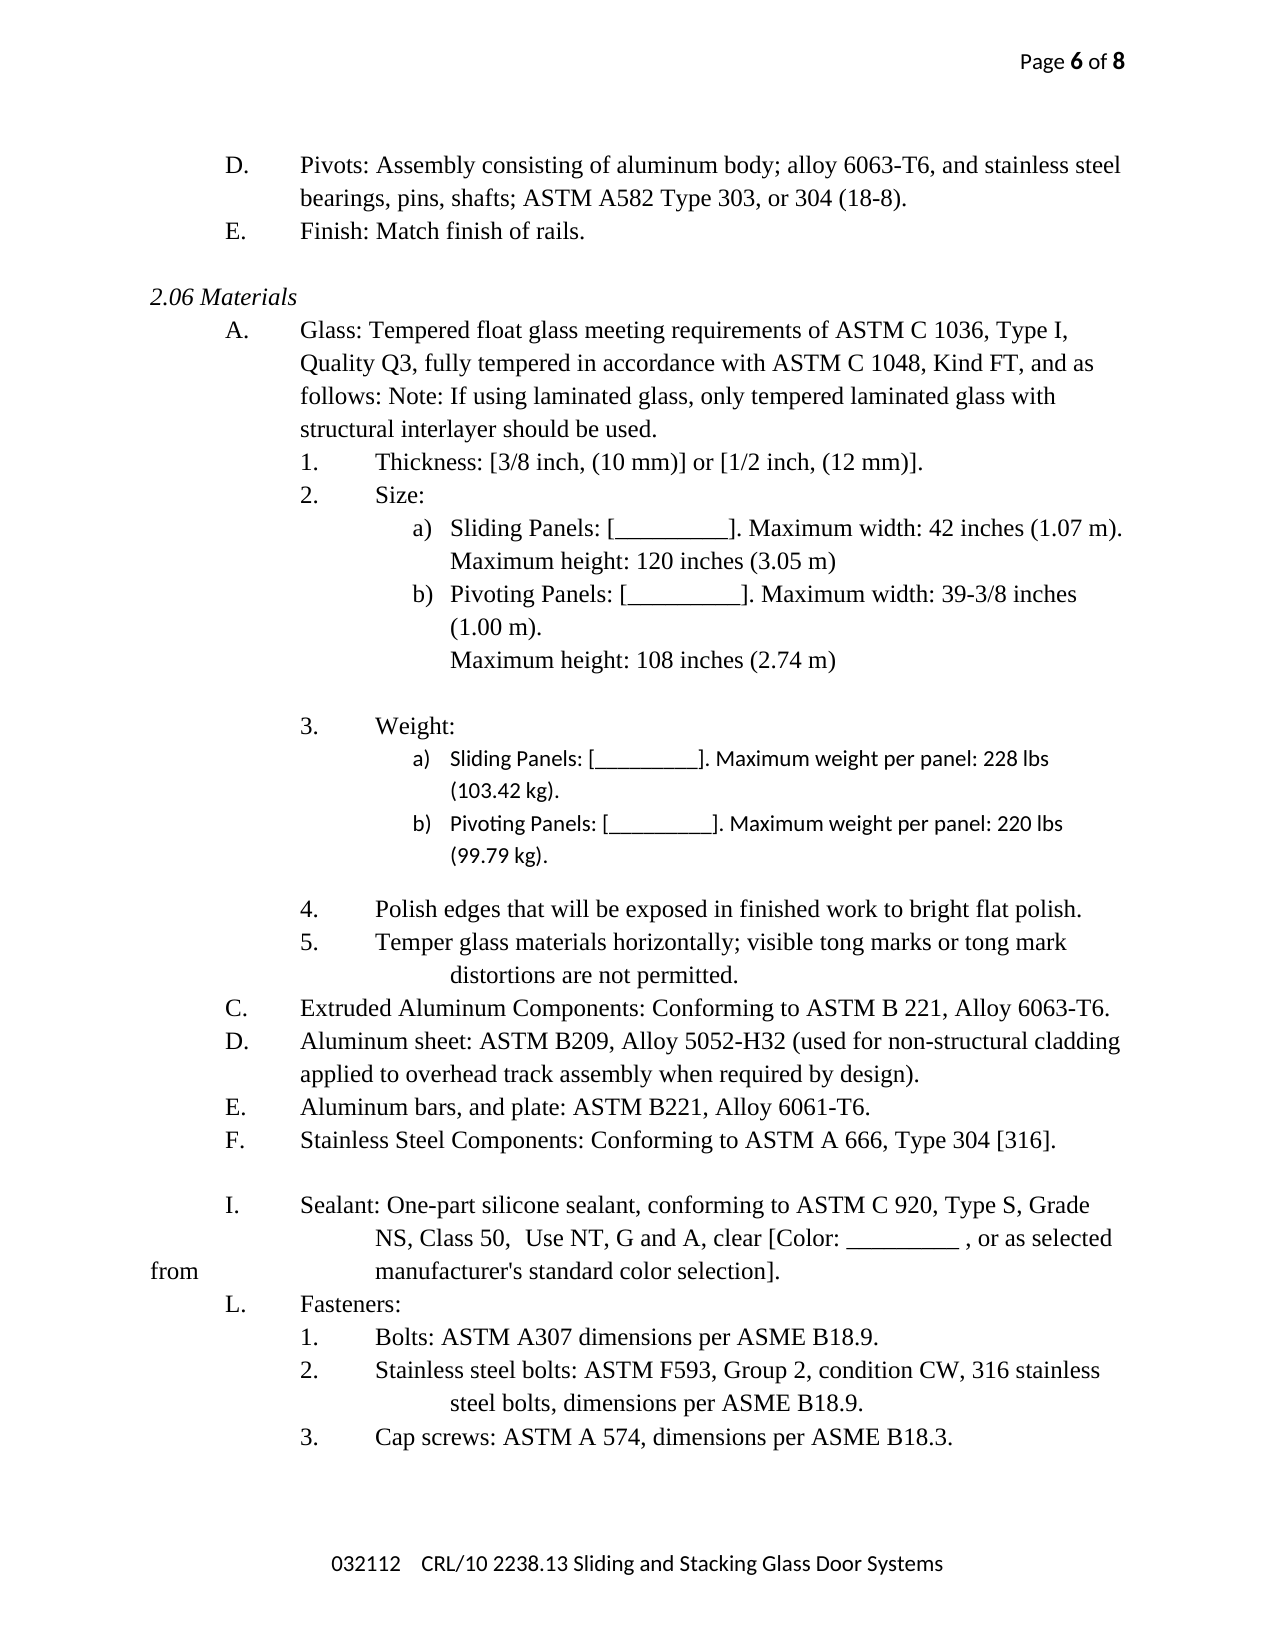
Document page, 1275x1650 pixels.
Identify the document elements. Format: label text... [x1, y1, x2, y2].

text 3. Weight: [150, 711, 1125, 740]
text 2. Stainless steel bolts: ASTM F593, Group 2, condition CW, 316 stainless steel bolts, dimensions per ASME B18.9. [150, 1356, 1125, 1417]
text D. Aluminum sheet: ASTM B209, Alloy 5052-H32 (used for non-structural cladding applied to overhead track assembly when required by design). [150, 1026, 1125, 1088]
text 5. Temper glass materials horizontally; visible tong marks or tong mark distortions are not permitted. [150, 927, 1125, 989]
text L. Fasteners: [150, 1289, 1125, 1318]
text 4. Polish edges that will be exposed in finished work to bright flat polish. [150, 894, 1125, 923]
list Pivoting Panels: [_________]. Maximum weight per panel: 220 lbs (99.79 kg). [412, 809, 1125, 869]
text 2. Size: [150, 480, 1125, 509]
text D. Pivots: Assembly consisting of aluminum body; alloy 6063-T6, and stainless steel bearings, pins, shafts; ASTM A582 Type 303, or 304 (18-8). [150, 150, 1125, 212]
text F. Stainless Steel Components: Conforming to ASTM A 666, Type 304 [316]. [150, 1125, 1125, 1154]
list Sliding Panels: [_________]. Maximum width: 42 inches (1.07 m). [412, 513, 1125, 542]
text I. Sealant: One-part silicone sealant, conforming to ASTM C 920, Type S, Grade NS, Class 50, Use NT, G and A, clear [Color: _________ , or as selected from manufacturer's standard color selection]. [150, 1190, 1125, 1285]
text 1. Thickness: [3/8 inch, (10 mm)] or [1/2 inch, (12 mm)]. [150, 447, 1125, 476]
text Maximum height: 108 inches (2.74 m) [150, 645, 1125, 674]
text E. Aluminum bars, and plate: ASTM B221, Alloy 6061-T6. [150, 1092, 1125, 1121]
text 2.06 Materials [150, 282, 1125, 311]
text E. Finish: Match finish of rails. [150, 216, 1125, 245]
text A. Glass: Tempered float glass meeting requirements of ASTM C 1036, Type I, Quality Q3, fully tempered in accordance with ASTM C 1048, Kind FT, and as follows: Note: If using laminated glass, only tempered laminated glass with structural interlayer should be used. [225, 315, 1125, 443]
text C. Extruded Aluminum Components: Conforming to ASTM B 221, Alloy 6063-T6. [150, 993, 1125, 1022]
list Sliding Panels: [_________]. Maximum weight per panel: 228 lbs (103.42 kg). [412, 744, 1125, 804]
text Maximum height: 120 inches (3.05 m) [150, 546, 1125, 575]
text 3. Cap screws: ASTM A 574, dimensions per ASME B18.3. [150, 1422, 1125, 1450]
list Pivoting Panels: [_________]. Maximum width: 39-3/8 inches (1.00 m). [412, 579, 1125, 641]
text 1. Bolts: ASTM A307 dimensions per ASME B18.9. [150, 1322, 1125, 1351]
